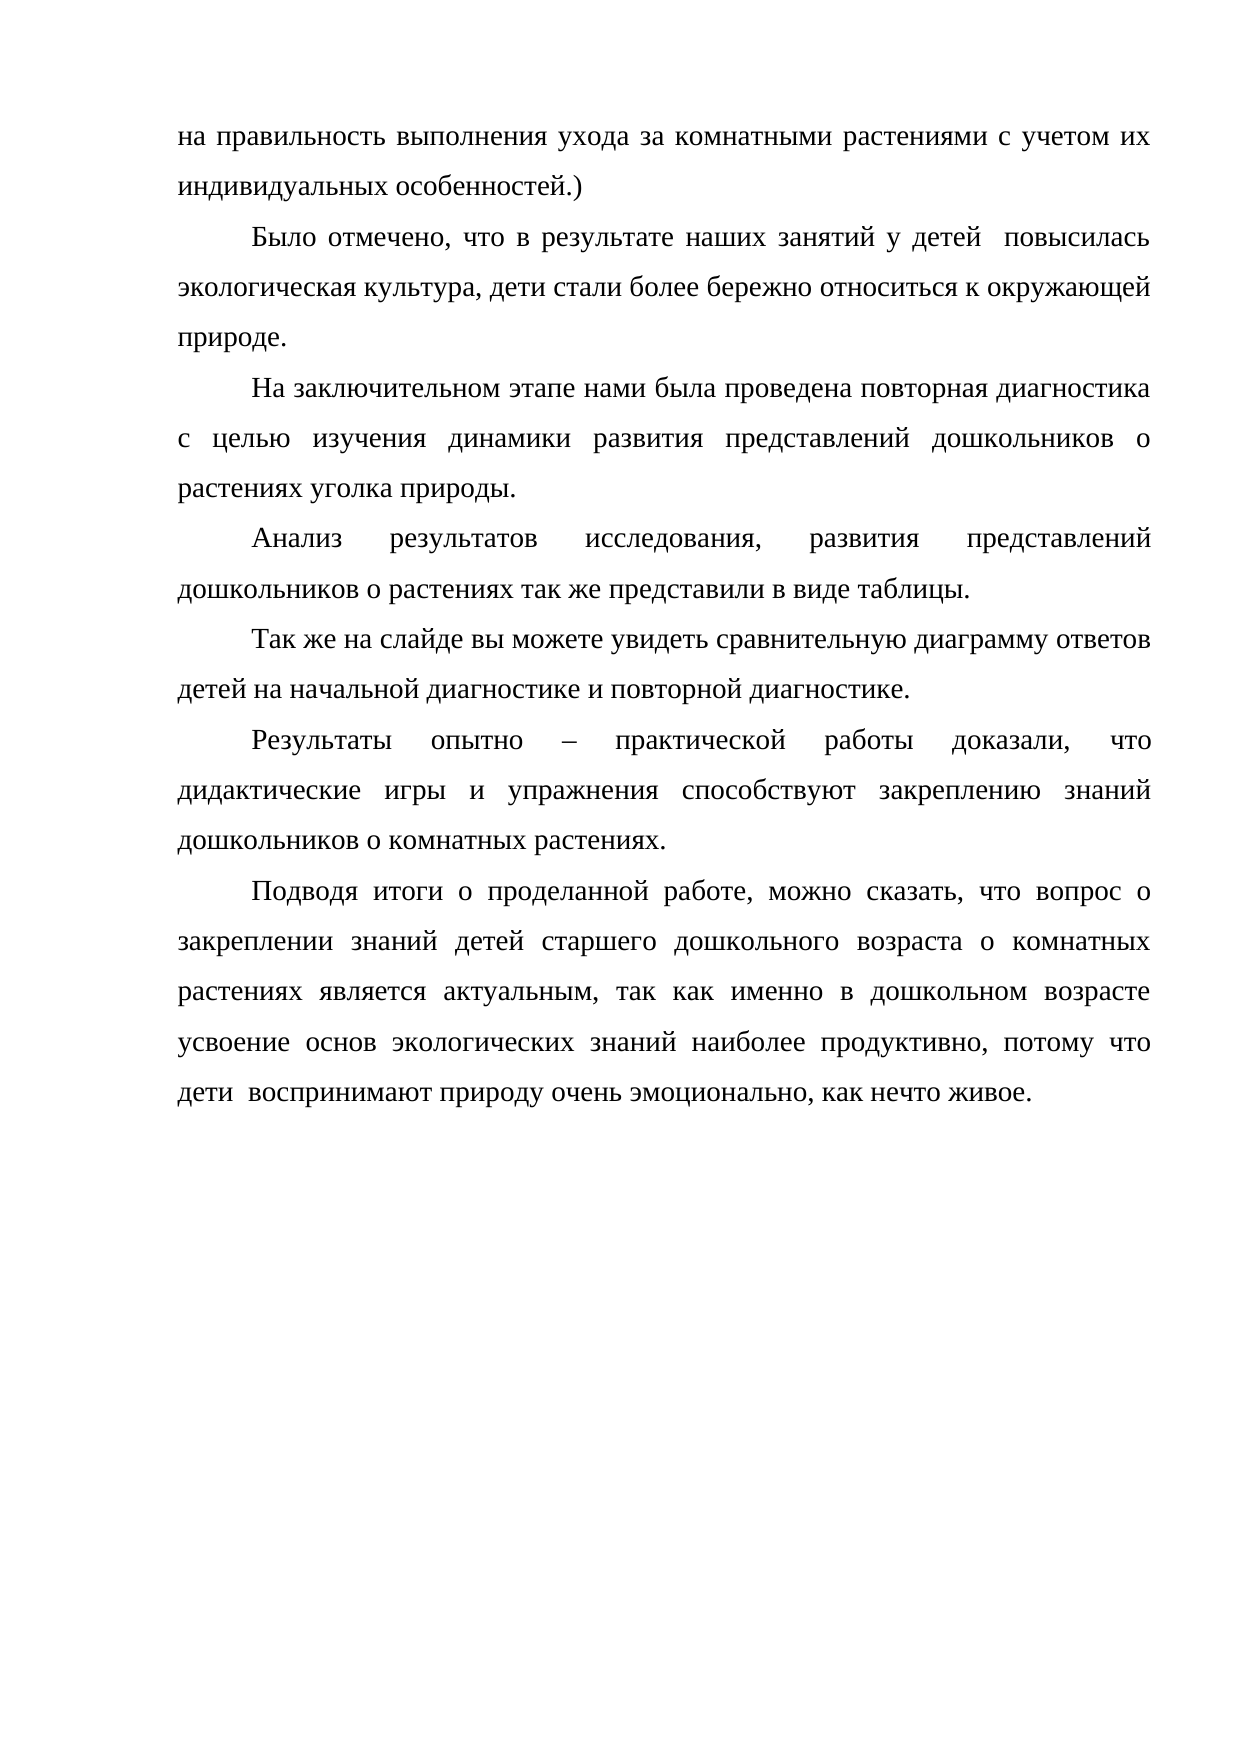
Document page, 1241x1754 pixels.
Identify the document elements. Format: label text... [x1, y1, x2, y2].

text Анализ результатов исследования, развития представлений дошкольников о растениях так же представили в виде таблицы. [177, 521, 1152, 604]
text Результаты опытно – практической работы доказали, что дидактические игры и упражнения способствуют закреплению знаний дошкольников о комнатных растениях. [177, 722, 1152, 856]
text Так же на слайде вы можете увидеть сравнительную диаграмму ответов детей на начальной диагностике и повторной диагностике. [177, 621, 1152, 705]
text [177, 118, 1152, 202]
text На заключительном этапе нами была проведена повторная диагностика с целью изучения динамики развития представлений дошкольников о растениях уголка природы. [177, 370, 1152, 504]
text Было отмечено, что в результате наших занятий у детей повысилась экологическая культура, дети стали более бережно относиться к окружающей природе. [177, 219, 1152, 353]
text Подводя итоги о проделанной работе, можно сказать, что вопрос о закреплении знаний детей старшего дошкольного возраста о комнатных растениях является актуальным, так как именно в дошкольном возрасте усвоение основ экологических знаний наиболее продуктивно, потому что дети воспринимают природу очень эмоционально, как нечто живое. [177, 873, 1152, 1108]
